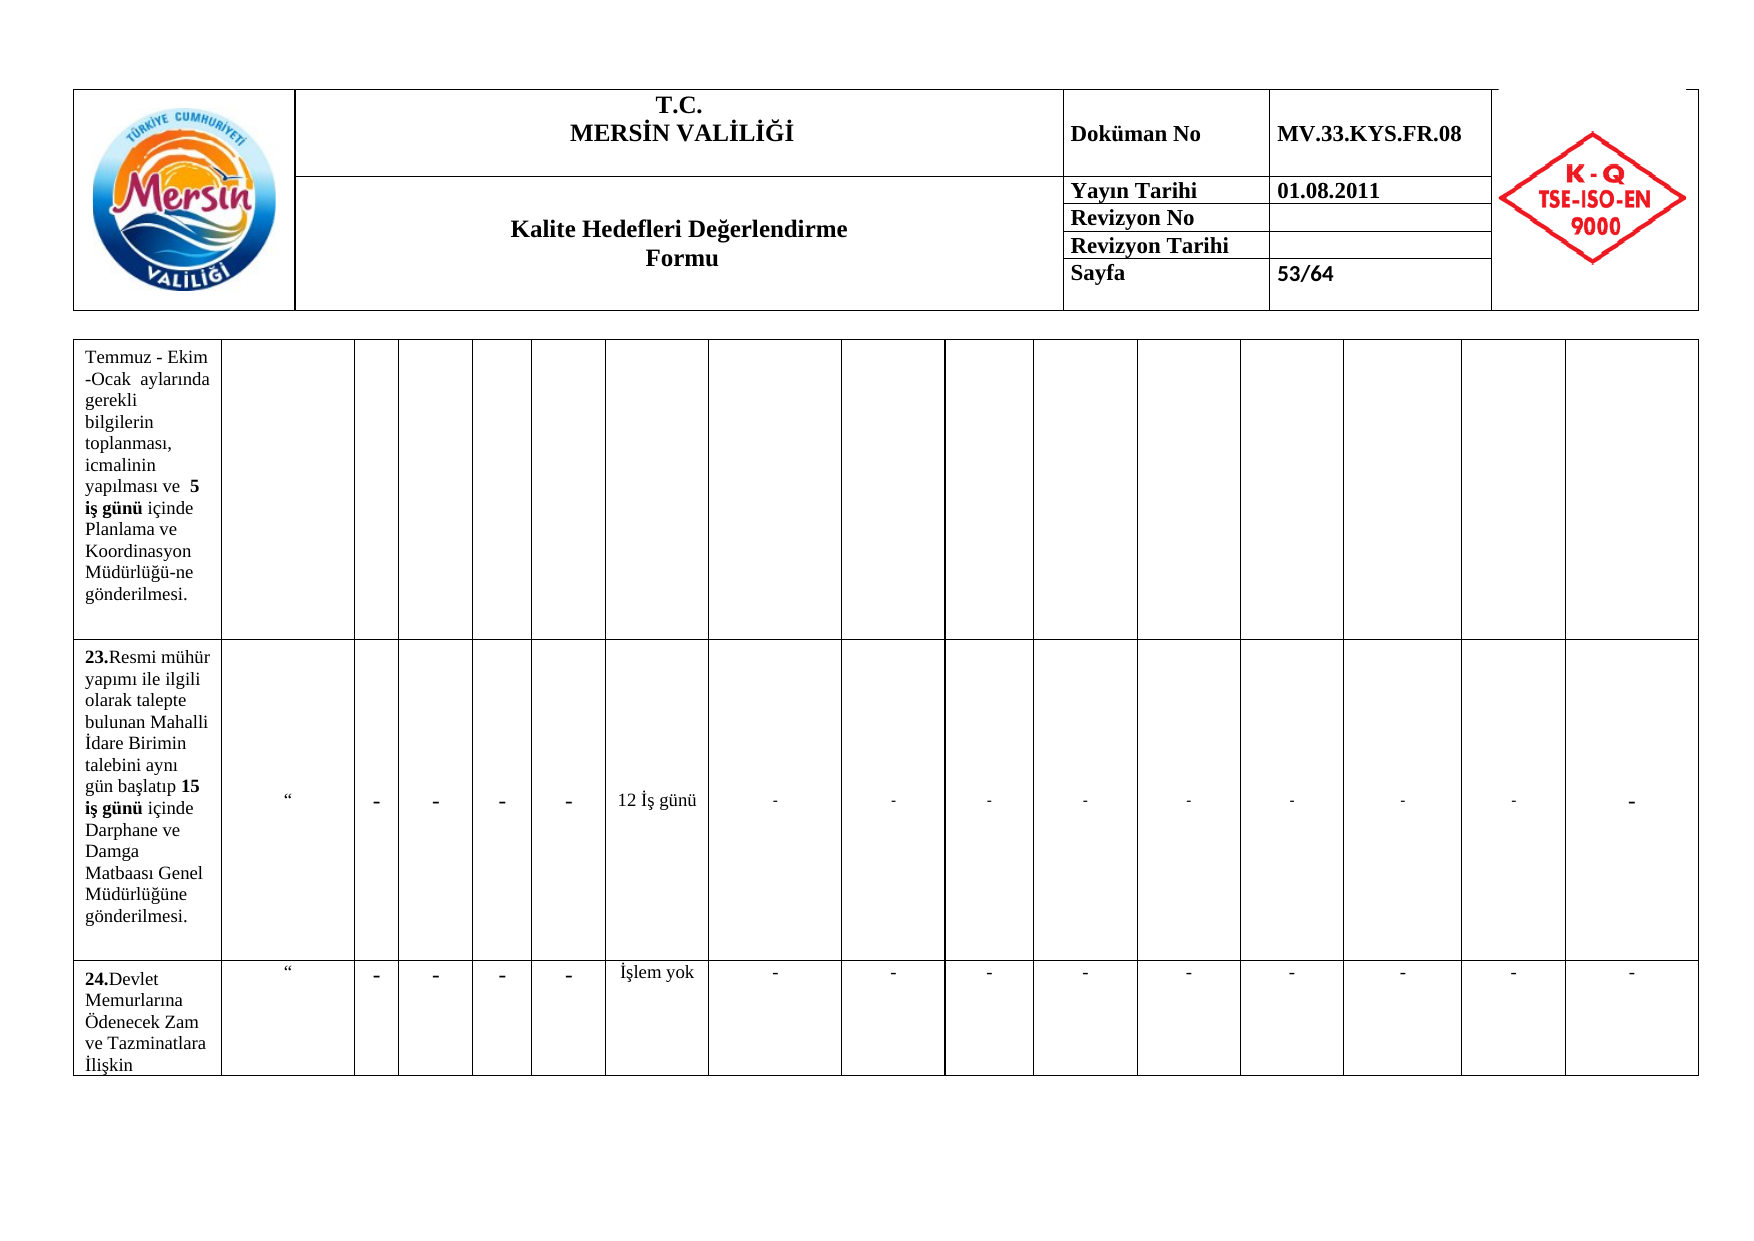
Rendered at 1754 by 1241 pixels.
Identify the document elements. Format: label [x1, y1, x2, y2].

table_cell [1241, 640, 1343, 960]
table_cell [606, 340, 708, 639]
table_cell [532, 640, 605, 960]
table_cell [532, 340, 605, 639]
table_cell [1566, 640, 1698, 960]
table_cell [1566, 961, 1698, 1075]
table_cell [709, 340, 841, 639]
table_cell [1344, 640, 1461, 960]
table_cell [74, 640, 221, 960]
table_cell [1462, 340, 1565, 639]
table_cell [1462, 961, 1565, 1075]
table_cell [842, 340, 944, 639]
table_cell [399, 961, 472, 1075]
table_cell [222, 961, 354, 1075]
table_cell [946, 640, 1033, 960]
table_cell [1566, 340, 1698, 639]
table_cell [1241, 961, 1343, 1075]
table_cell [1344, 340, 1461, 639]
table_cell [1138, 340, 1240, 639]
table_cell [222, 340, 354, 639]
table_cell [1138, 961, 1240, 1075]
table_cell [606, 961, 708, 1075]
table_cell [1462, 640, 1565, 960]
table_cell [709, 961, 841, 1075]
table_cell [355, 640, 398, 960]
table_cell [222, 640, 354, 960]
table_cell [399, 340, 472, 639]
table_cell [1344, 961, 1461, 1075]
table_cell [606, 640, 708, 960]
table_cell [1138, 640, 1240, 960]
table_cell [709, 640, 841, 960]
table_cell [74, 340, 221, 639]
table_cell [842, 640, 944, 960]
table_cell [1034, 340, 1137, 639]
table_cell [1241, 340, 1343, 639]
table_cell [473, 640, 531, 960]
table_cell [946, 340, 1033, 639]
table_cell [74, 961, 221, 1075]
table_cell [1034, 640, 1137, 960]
picture [92, 108, 276, 291]
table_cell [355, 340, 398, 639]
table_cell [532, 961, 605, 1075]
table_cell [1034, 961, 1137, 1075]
picture [1498, 89, 1687, 309]
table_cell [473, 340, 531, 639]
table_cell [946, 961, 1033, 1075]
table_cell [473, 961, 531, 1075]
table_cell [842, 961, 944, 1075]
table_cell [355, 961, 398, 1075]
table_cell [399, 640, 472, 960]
